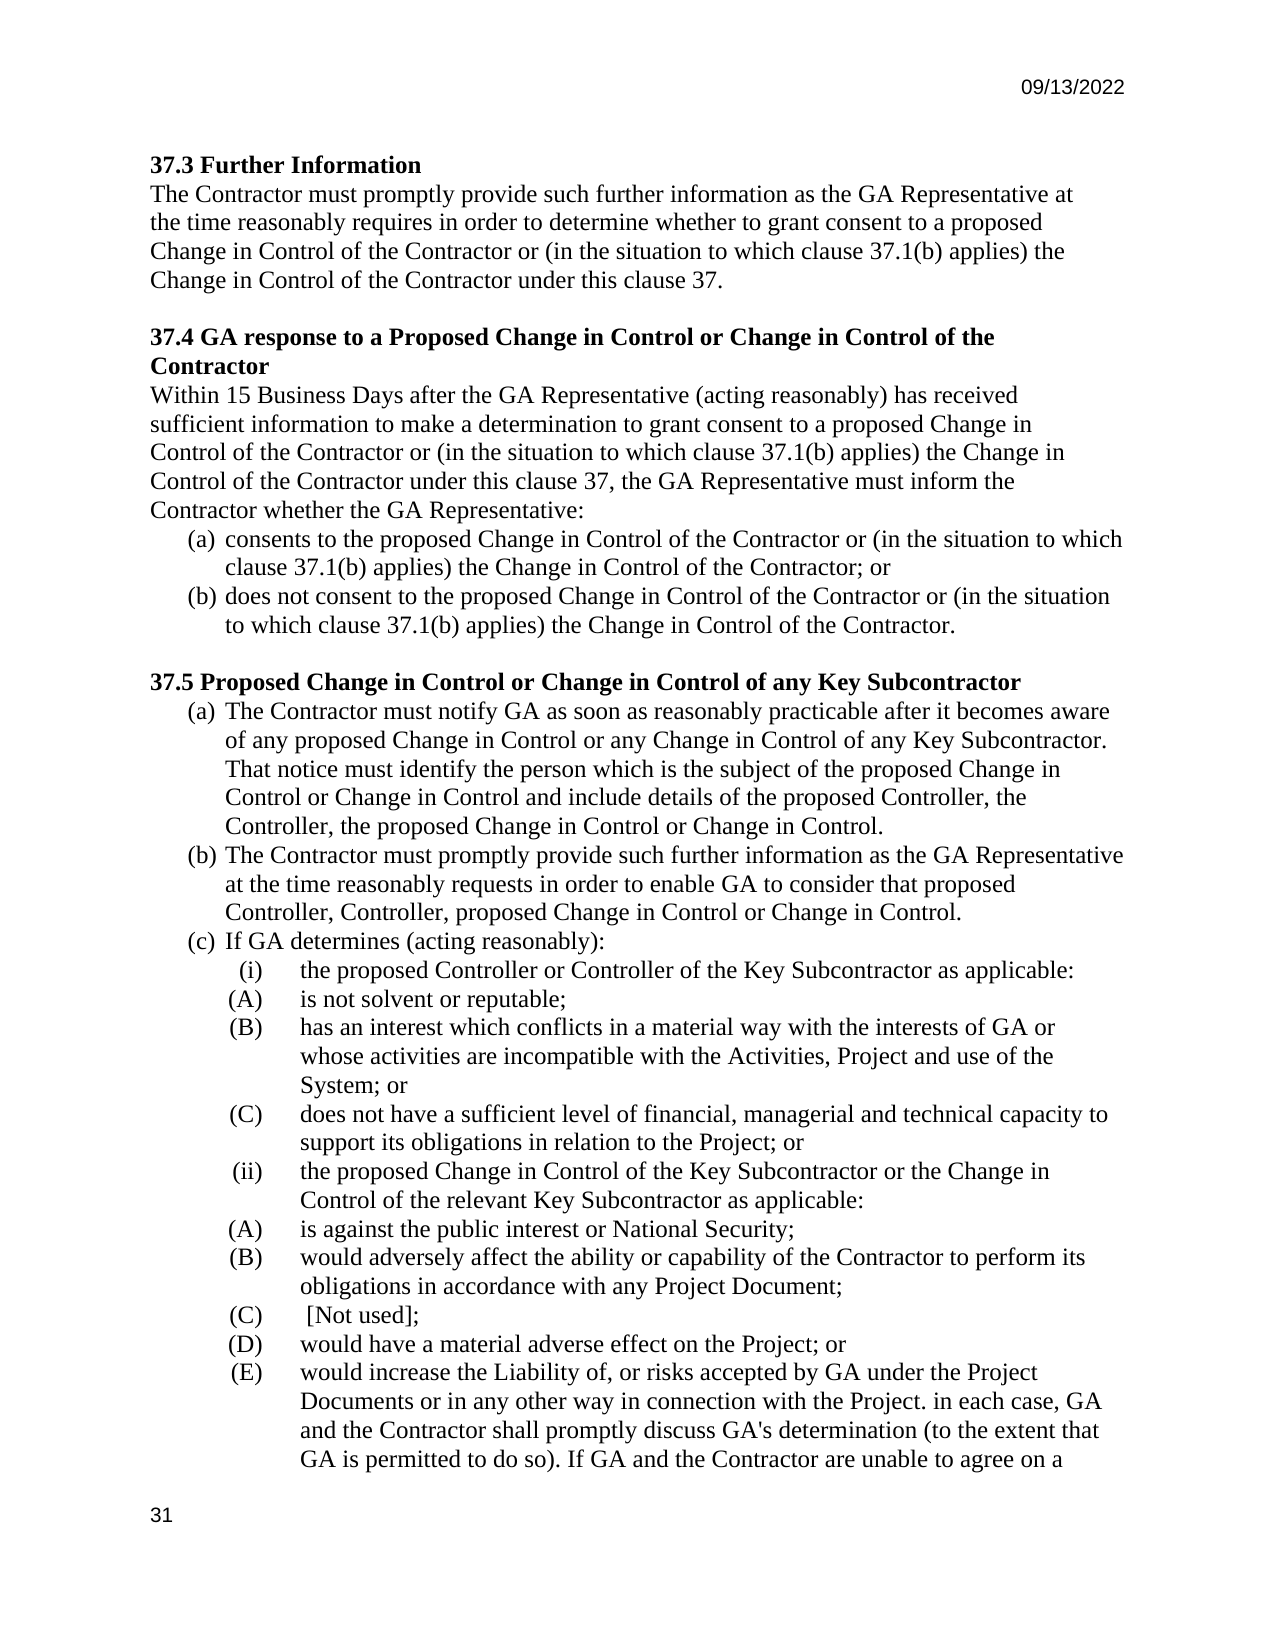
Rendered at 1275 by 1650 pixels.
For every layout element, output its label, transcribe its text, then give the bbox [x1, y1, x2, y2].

list The Contractor must promptly provide such further information as the GA Representative at the time reasonably requests in order to enable GA to consider that proposed Controller, Controller, proposed Change in Control or Change in Control. [187, 840, 1125, 926]
list has an interest which conflicts in a material way with the interests of GA or whose activities are incompatible with the Activities, Project and use of the System; or [262, 1012, 1125, 1099]
text The Contractor must promptly provide such further information as the GA Representative at [150, 179, 1125, 207]
text the time reasonably requires in order to determine whether to grant consent to a proposed [150, 207, 1125, 236]
text Change in Control of the Contractor under this clause 37. [150, 265, 1125, 294]
list does not consent to the proposed Change in Control of the Contractor or (in the situation to which clause 37.1(b) applies) the Change in Control of the Contractor. [187, 581, 1125, 639]
text 37.3 Further Information [150, 150, 1125, 179]
text Contractor whether the GA Representative: [150, 495, 1125, 524]
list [262, 1357, 1125, 1472]
text sufficient information to make a determination to grant consent to a proposed Change in [150, 409, 1125, 437]
list is against the public interest or National Security; [262, 1214, 1125, 1242]
text 37.4 GA response to a Proposed Change in Control or Change in Control of the [150, 322, 1125, 351]
list the proposed Controller or Controller of the Key Subcontractor as applicable: [262, 955, 1125, 984]
text Control of the Contractor or (in the situation to which clause 37.1(b) applies) the Change in Control of the Contractor under this clause 37, the GA Representative must inform the [150, 437, 1125, 495]
list does not have a sufficient level of financial, managerial and technical capacity to support its obligations in relation to the Project; or [262, 1099, 1125, 1156]
list the proposed Change in Control of the Key Subcontractor or the Change in Control of the relevant Key Subcontractor as applicable: [262, 1156, 1125, 1214]
text Change in Control of the Contractor or (in the situation to which clause 37.1(b) applies) the [150, 236, 1125, 265]
list would have a material adverse effect on the Project; or [262, 1329, 1125, 1357]
list consents to the proposed Change in Control of the Contractor or (in the situation to which clause 37.1(b) applies) the Change in Control of the Contractor; or [187, 524, 1125, 581]
list is not solvent or reputable; [262, 984, 1125, 1012]
text 37.5 Proposed Change in Control or Change in Control of any Key Subcontractor [150, 667, 1125, 696]
list If GA determines (acting reasonably): [187, 926, 1125, 955]
list The Contractor must notify GA as soon as reasonably practicable after it becomes aware of any proposed Change in Control or any Change in Control of any Key Subcontractor. That notice must identify the person which is the subject of the proposed Change in Control or Change in Control and include details of the proposed Controller, the Controller, the proposed Change in Control or Change in Control. [187, 696, 1125, 840]
list would adversely affect the ability or capability of the Contractor to perform its obligations in accordance with any Project Document; [262, 1242, 1125, 1300]
list [Not used]; [262, 1300, 1125, 1329]
text Contractor [150, 351, 1125, 380]
text Within 15 Business Days after the GA Representative (acting reasonably) has received [150, 380, 1125, 409]
